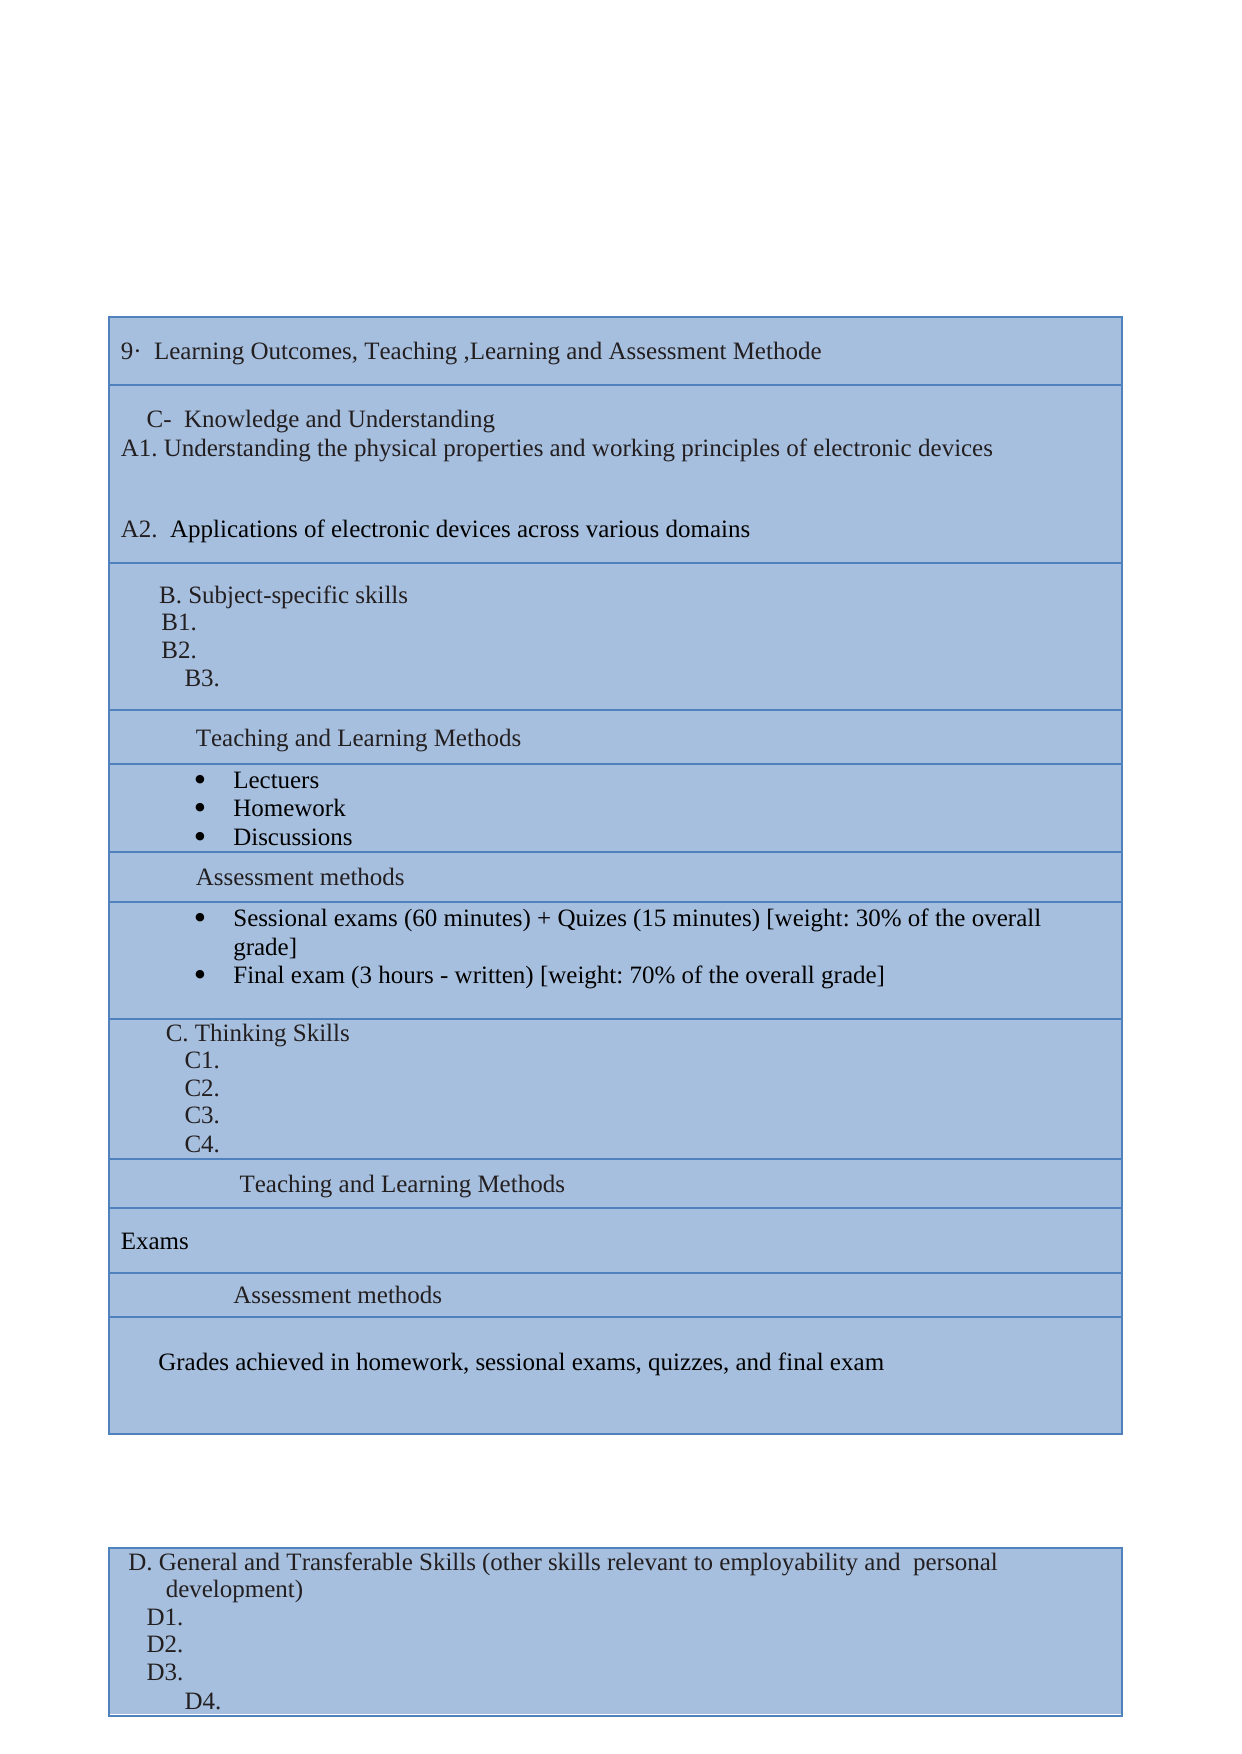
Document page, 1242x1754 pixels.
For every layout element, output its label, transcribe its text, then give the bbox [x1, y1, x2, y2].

table_cell Sessional exams (60 minutes) + Quizes (15 minutes) [weight: 30% of the overall grade] Final exam (3 hours - written) [weight: 70% of the overall grade] [110, 903, 1121, 1018]
table_header 9· Learning Outcomes, Teaching ,Learning and Assessment Methode [110, 318, 1121, 384]
table_cell B. Subject-specific skills B1. B2. B3. [110, 564, 1121, 709]
table_cell Teaching and Learning Methods [110, 1160, 1121, 1207]
table_header D. General and Transferable Skills (other skills relevant to employability and personal development) D1. D2. D3. D4. [110, 1549, 1121, 1714]
table_cell Assessment methods [110, 853, 1121, 901]
table_cell Teaching and Learning Methods [110, 711, 1121, 763]
table_cell Assessment methods [110, 1274, 1121, 1316]
table_cell Exams [110, 1209, 1121, 1272]
table_cell Lectuers Homework Discussions [110, 765, 1121, 851]
table_cell Knowledge and Understanding A1. Understanding the physical properties and working principles of electronic devices A2. Applications of electronic devices across various domains [110, 386, 1121, 562]
table_cell C. Thinking Skills C1. C2. C3. C4. [110, 1020, 1121, 1158]
table_cell Grades achieved in homework, sessional exams, quizzes, and final exam [110, 1318, 1121, 1433]
